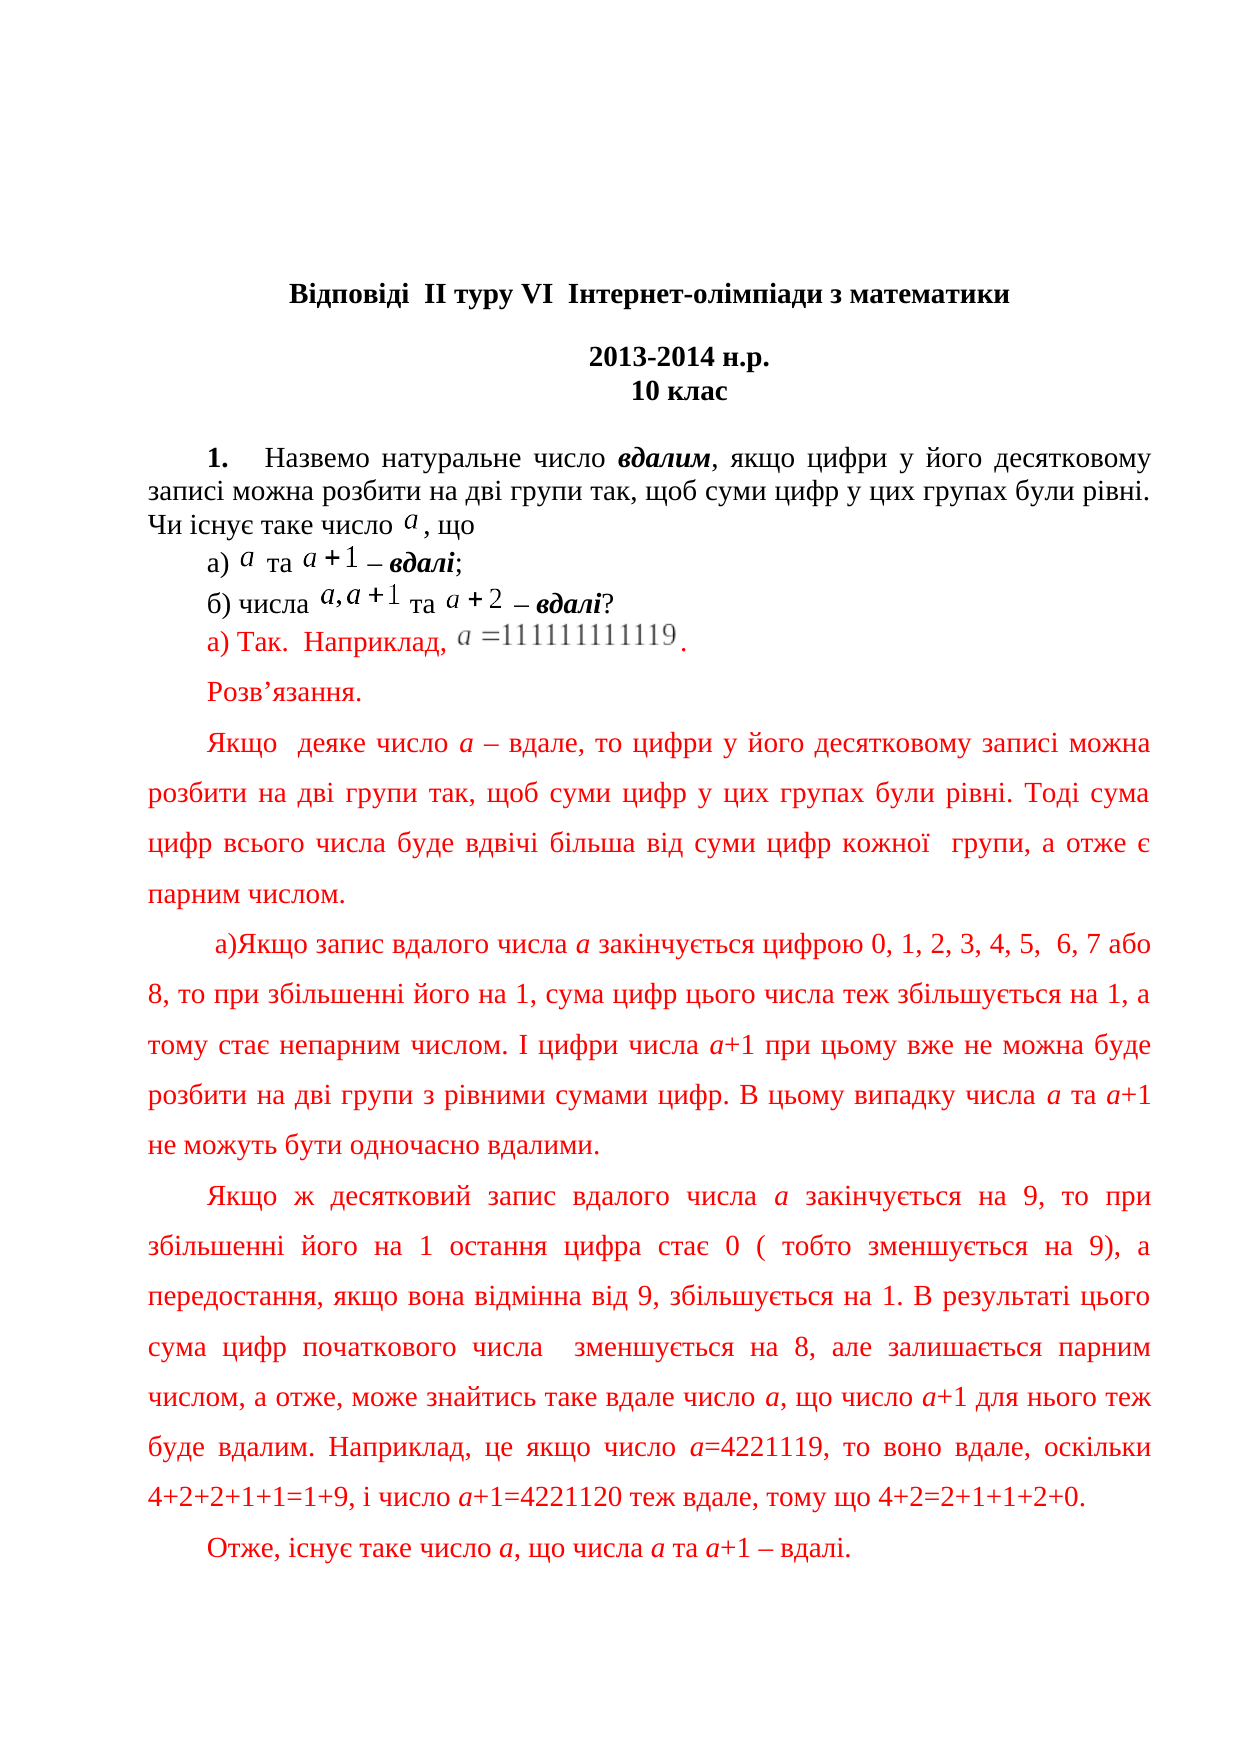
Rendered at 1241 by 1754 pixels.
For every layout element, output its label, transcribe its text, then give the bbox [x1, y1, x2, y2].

text а) Так. Наприклад, . [148, 620, 1152, 658]
text Якщо деяке число а – вдале, то цифри у його десятковому записі можна розбити на дві групи так, щоб суми цифр у цих групах були рівні. Тоді сума цифр всього числа буде вдвічі більша від суми цифр кожної групи, а отже є парним числом. [148, 725, 1152, 909]
text 2013-2014 н.р. [148, 339, 1152, 373]
text 10 клас [148, 373, 1152, 406]
text 1. Назвемо натуральне число вдалим, якщо цифри у його десятковому записі можна розбити на дві групи так, щоб суми цифр у цих групах були рівні. Чи існує таке число , що [148, 440, 1152, 541]
text Відповіді ІІ туру VІ Інтернет-олімпіади з математики [148, 277, 1152, 310]
text Якщо ж десятковий запис вдалого числа а закінчується на 9, то при збільшенні його на 1 остання цифра стає 0 ( тобто зменшується на 9), а передостання, якщо вона відмінна від 9, збільшується на 1. В результаті цього сума цифр початкового числа зменшується на 8, але залишається парним числом, а отже, може знайтись таке вдале число а, що число а+1 для нього теж буде вдалим. Наприклад, це якщо число а=4221119, то воно вдале, оскільки 4+2+2+1+1=1+9, і число а+1=4221120 теж вдале, тому що 4+2=2+1+1+2+0. [148, 1178, 1152, 1513]
text а)Якщо запис вдалого числа а закінчується цифрою 0, 1, 2, 3, 4, 5, 6, 7 або 8, то при збільшенні його на 1, сума цифр цього числа теж збільшується на 1, а тому стає непарним числом. І цифри числа а+1 при цьому вже не можна буде розбити на дві групи з рівними сумами цифр. В цьому випадку числа а та а+1 не можуть бути одночасно вдалими. [148, 926, 1152, 1161]
text а) та – вдалі; [148, 541, 1152, 578]
text б) числа та – вдалі? [148, 578, 1152, 620]
text Отже, існує таке число а, що числа а та а+1 – вдалі. [148, 1530, 1152, 1563]
text Розв’язання. [148, 674, 1152, 708]
